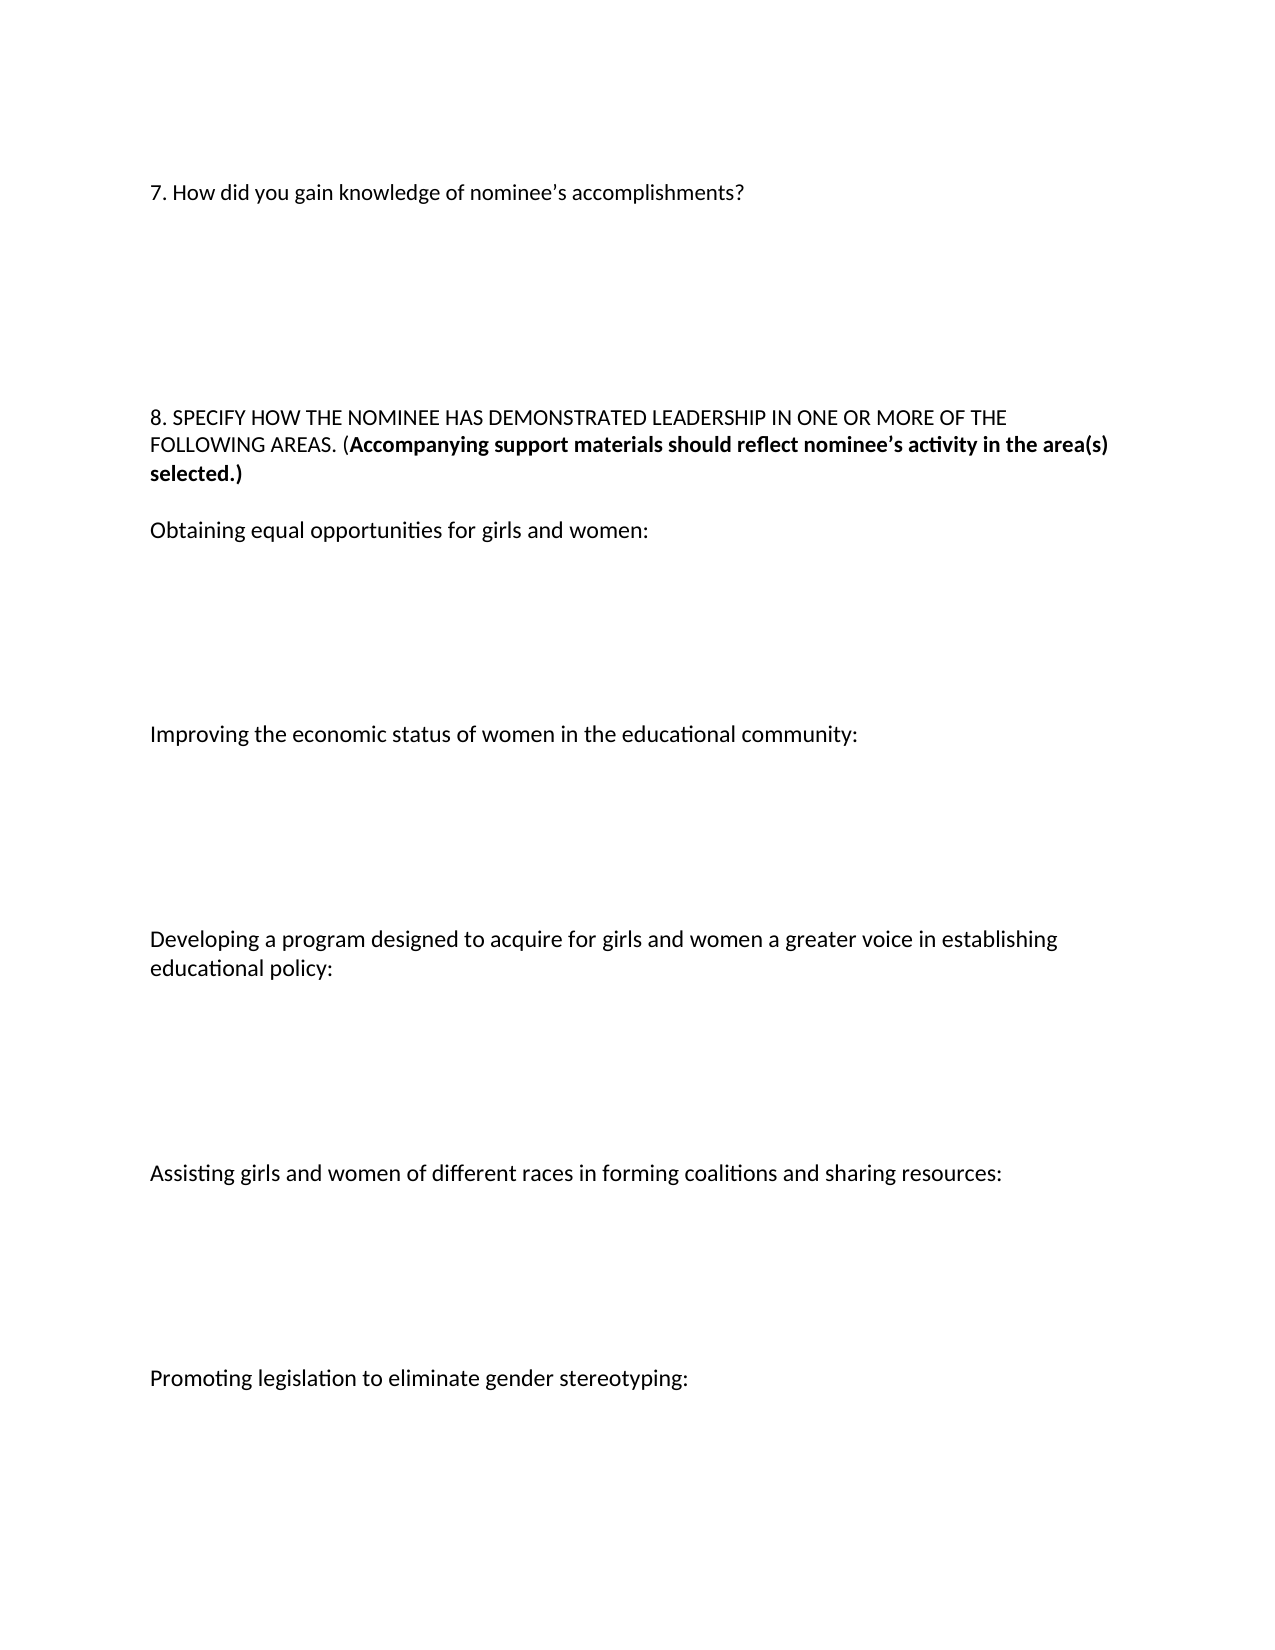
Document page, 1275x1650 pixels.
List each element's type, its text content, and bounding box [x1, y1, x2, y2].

text Improving the economic status of women in the educational community: [150, 719, 1125, 748]
text 8. SPECIFY HOW THE NOMINEE HAS DEMONSTRATED LEADERSHIP IN ONE OR MORE OF THE FOLLOWING AREAS. (Accompanying support materials should reflect nominee’s activity in the area(s) selected.) [150, 403, 1125, 487]
text Promoting legislation to eliminate gender stereotyping: [150, 1363, 1125, 1392]
text 7. How did you gain knowledge of nominee’s accomplishments? [150, 178, 1125, 206]
text Assisting girls and women of different races in forming coalitions and sharing resources: [150, 1158, 1125, 1187]
text Obtaining equal opportunities for girls and women: [150, 515, 1125, 544]
text Developing a program designed to acquire for girls and women a greater voice in establishing educational policy: [150, 924, 1125, 982]
